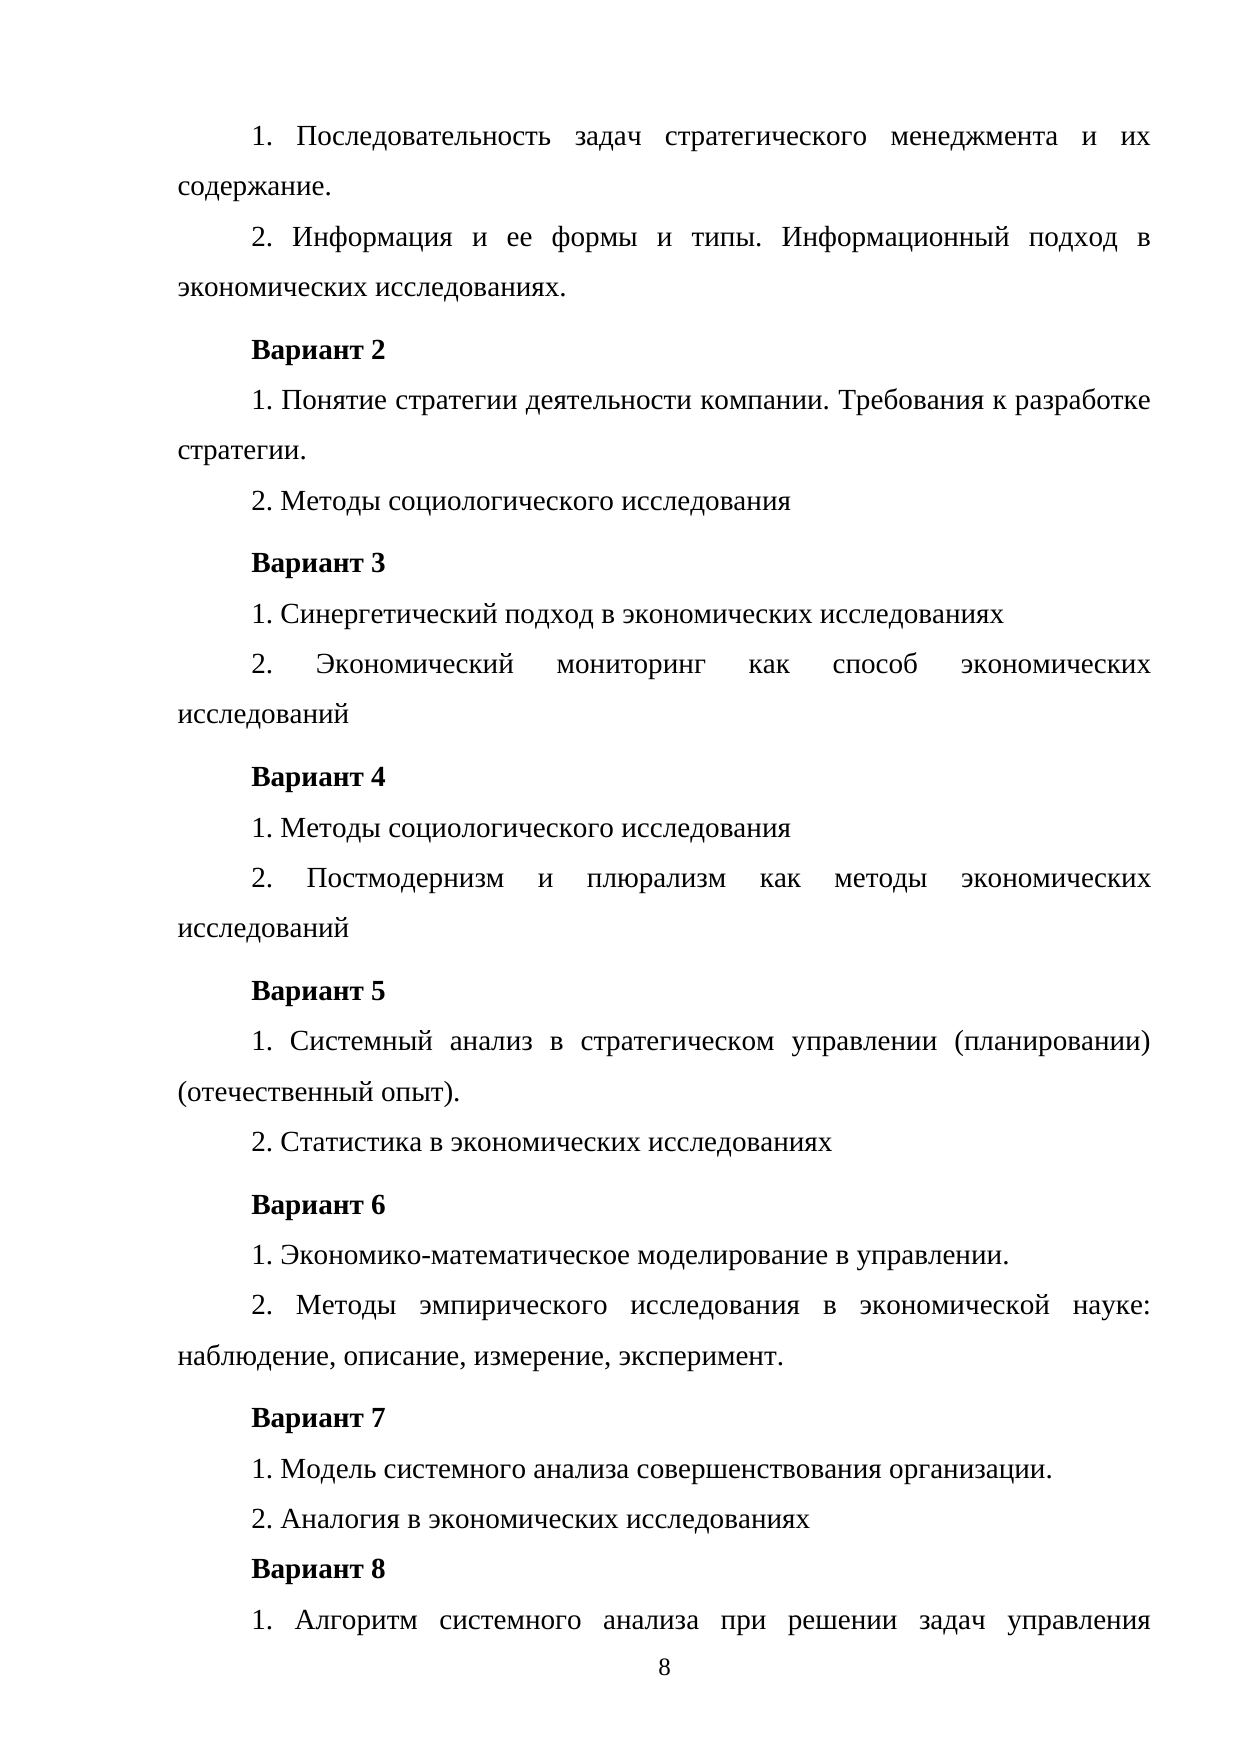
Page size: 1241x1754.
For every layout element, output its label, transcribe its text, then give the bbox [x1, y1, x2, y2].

text 1. Синергетический подход в экономических исследованиях [177, 596, 1152, 629]
text 2. Аналогия в экономических исследованиях [177, 1501, 1152, 1535]
text Вариант 7 [177, 1401, 1152, 1434]
text 2. Экономический мониторинг как способ экономических исследований [177, 646, 1152, 730]
text Вариант 3 [177, 546, 1152, 579]
text 1. Экономико-математическое моделирование в управлении. [177, 1237, 1152, 1271]
text Вариант 2 [177, 332, 1152, 365]
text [177, 1602, 1152, 1635]
text 2. Постмодернизм и плюрализм как методы экономических исследований [177, 860, 1152, 944]
text 2. Статистика в экономических исследованиях [177, 1124, 1152, 1158]
text 2. Методы эмпирического исследования в экономической науке: наблюдение, описание, измерение, эксперимент. [177, 1287, 1152, 1371]
text 1. Методы социологического исследования [177, 810, 1152, 843]
text 1. Системный анализ в стратегическом управлении (планировании) (отечественный опыт). [177, 1023, 1152, 1107]
text 1. Модель системного анализа совершенствования организации. [177, 1451, 1152, 1484]
text Вариант 5 [177, 973, 1152, 1007]
text Вариант 4 [177, 759, 1152, 793]
text 1. Последовательность задач стратегического менеджмента и их содержание. [177, 118, 1152, 202]
text 1. Понятие стратегии деятельности компании. Требования к разработке стратегии. [177, 382, 1152, 466]
text Вариант 8 [177, 1552, 1152, 1585]
text 2. Информация и ее формы и типы. Информационный подход в экономических исследованиях. [177, 219, 1152, 303]
text 2. Методы социологического исследования [177, 483, 1152, 516]
text Вариант 6 [177, 1187, 1152, 1220]
